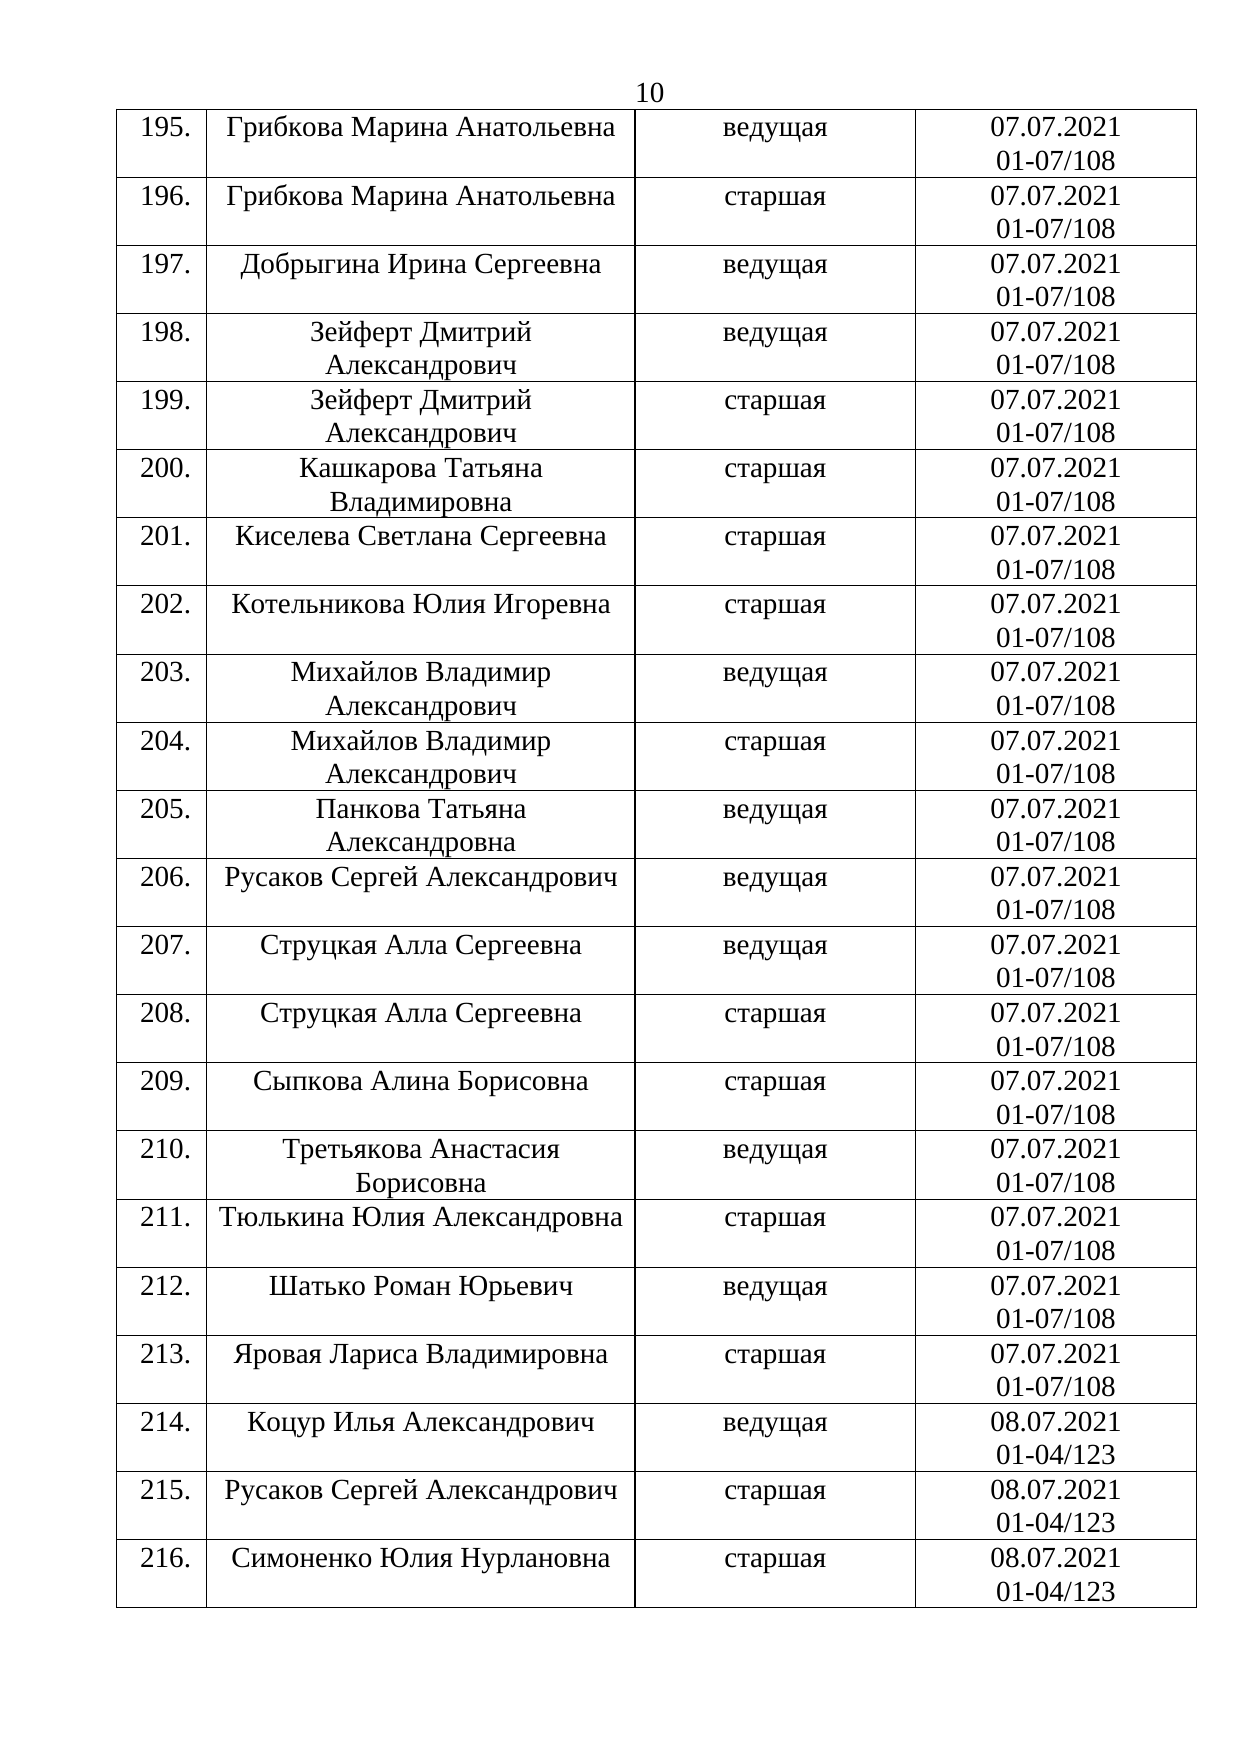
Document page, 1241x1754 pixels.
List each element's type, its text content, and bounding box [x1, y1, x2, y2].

table_cell старшая [636, 586, 915, 653]
table_cell старшая [636, 1063, 915, 1130]
table_cell 07.07.2021 01-07/108 [916, 246, 1196, 313]
table_cell [117, 995, 206, 1062]
table_cell 07.07.2021 01-07/108 [916, 927, 1196, 994]
table_cell ведущая [636, 1268, 915, 1335]
table_cell [117, 246, 206, 313]
table_cell Тюлькина Юлия Александровна [207, 1200, 634, 1267]
table_cell [117, 927, 206, 994]
table_cell [117, 1336, 206, 1403]
table_cell старшая [636, 1336, 915, 1403]
table_cell Струцкая Алла Сергеевна [207, 995, 634, 1062]
table_cell 07.07.2021 01-07/108 [916, 178, 1196, 245]
table_cell ведущая [636, 246, 915, 313]
table_cell 07.07.2021 01-07/108 [916, 382, 1196, 449]
table_cell 07.07.2021 01-07/108 [916, 586, 1196, 653]
table_cell Сыпкова Алина Борисовна [207, 1063, 634, 1130]
table_cell [117, 723, 206, 790]
table_cell [117, 1404, 206, 1471]
table_cell [117, 1200, 206, 1267]
table_cell Михайлов Владимир Александрович [207, 655, 634, 722]
table_cell 07.07.2021 01-07/108 [916, 1200, 1196, 1267]
table_cell [117, 178, 206, 245]
table_cell старшая [636, 1200, 915, 1267]
table_cell Котельникова Юлия Игоревна [207, 586, 634, 653]
table_cell ведущая [636, 859, 915, 926]
table_cell 07.07.2021 01-07/108 [916, 1268, 1196, 1335]
table_cell старшая [636, 518, 915, 585]
table_cell старшая [636, 382, 915, 449]
table_cell Киселева Светлана Сергеевна [207, 518, 634, 585]
table_cell [117, 1063, 206, 1130]
table_cell 07.07.2021 01-07/108 [916, 450, 1196, 517]
table_cell старшая [636, 178, 915, 245]
table_cell старшая [636, 723, 915, 790]
table_cell [117, 450, 206, 517]
table_cell Шатько Роман Юрьевич [207, 1268, 634, 1335]
table_cell 07.07.2021 01-07/108 [916, 791, 1196, 858]
table_cell 07.07.2021 01-07/108 [916, 1336, 1196, 1403]
table_cell 08.07.2021 01-04/123 [916, 1540, 1196, 1607]
table_cell старшая [636, 1472, 915, 1539]
table_cell Зейферт Дмитрий Александрович [207, 314, 634, 381]
table_cell [117, 110, 206, 177]
table_cell Грибкова Марина Анатольевна [207, 110, 634, 177]
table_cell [916, 110, 1196, 177]
table_cell [117, 1268, 206, 1335]
table_cell Симоненко Юлия Нурлановна [207, 1540, 634, 1607]
table_cell [117, 586, 206, 653]
table_cell 07.07.2021 01-07/108 [916, 723, 1196, 790]
table_cell [117, 1540, 206, 1607]
table_cell 08.07.2021 01-04/123 [916, 1472, 1196, 1539]
table_cell 07.07.2021 01-07/108 [916, 314, 1196, 381]
table_cell Коцур Илья Александрович [207, 1404, 634, 1471]
table_cell Яровая Лариса Владимировна [207, 1336, 634, 1403]
table_cell 08.07.2021 01-04/123 [916, 1404, 1196, 1471]
table_cell [117, 1131, 206, 1198]
table_cell ведущая [636, 314, 915, 381]
table_cell Русаков Сергей Александрович [207, 859, 634, 926]
table_cell [117, 859, 206, 926]
table_cell Третьякова Анастасия Борисовна [207, 1131, 634, 1198]
table_cell Добрыгина Ирина Сергеевна [207, 246, 634, 313]
table_cell старшая [636, 995, 915, 1062]
table_cell 07.07.2021 01-07/108 [916, 1063, 1196, 1130]
table_cell [117, 1472, 206, 1539]
table_cell старшая [636, 1540, 915, 1607]
table_cell [117, 314, 206, 381]
table_cell Панкова Татьяна Александровна [207, 791, 634, 858]
table_cell 07.07.2021 01-07/108 [916, 859, 1196, 926]
table_cell ведущая [636, 1404, 915, 1471]
table_cell Грибкова Марина Анатольевна [207, 178, 634, 245]
table_cell ведущая [636, 791, 915, 858]
table_cell Русаков Сергей Александрович [207, 1472, 634, 1539]
table_cell [117, 791, 206, 858]
table_cell 07.07.2021 01-07/108 [916, 655, 1196, 722]
table_cell ведущая [636, 927, 915, 994]
table_cell 07.07.2021 01-07/108 [916, 518, 1196, 585]
table_cell Струцкая Алла Сергеевна [207, 927, 634, 994]
table_cell Зейферт Дмитрий Александрович [207, 382, 634, 449]
table_cell [117, 518, 206, 585]
table_cell [117, 382, 206, 449]
table_cell старшая [636, 450, 915, 517]
table_cell ведущая [636, 1131, 915, 1198]
table_cell 07.07.2021 01-07/108 [916, 1131, 1196, 1198]
table_cell Михайлов Владимир Александрович [207, 723, 634, 790]
table_cell ведущая [636, 655, 915, 722]
table_cell 07.07.2021 01-07/108 [916, 995, 1196, 1062]
table_cell Кашкарова Татьяна Владимировна [207, 450, 634, 517]
table_cell ведущая [636, 110, 915, 177]
table_cell [117, 655, 206, 722]
